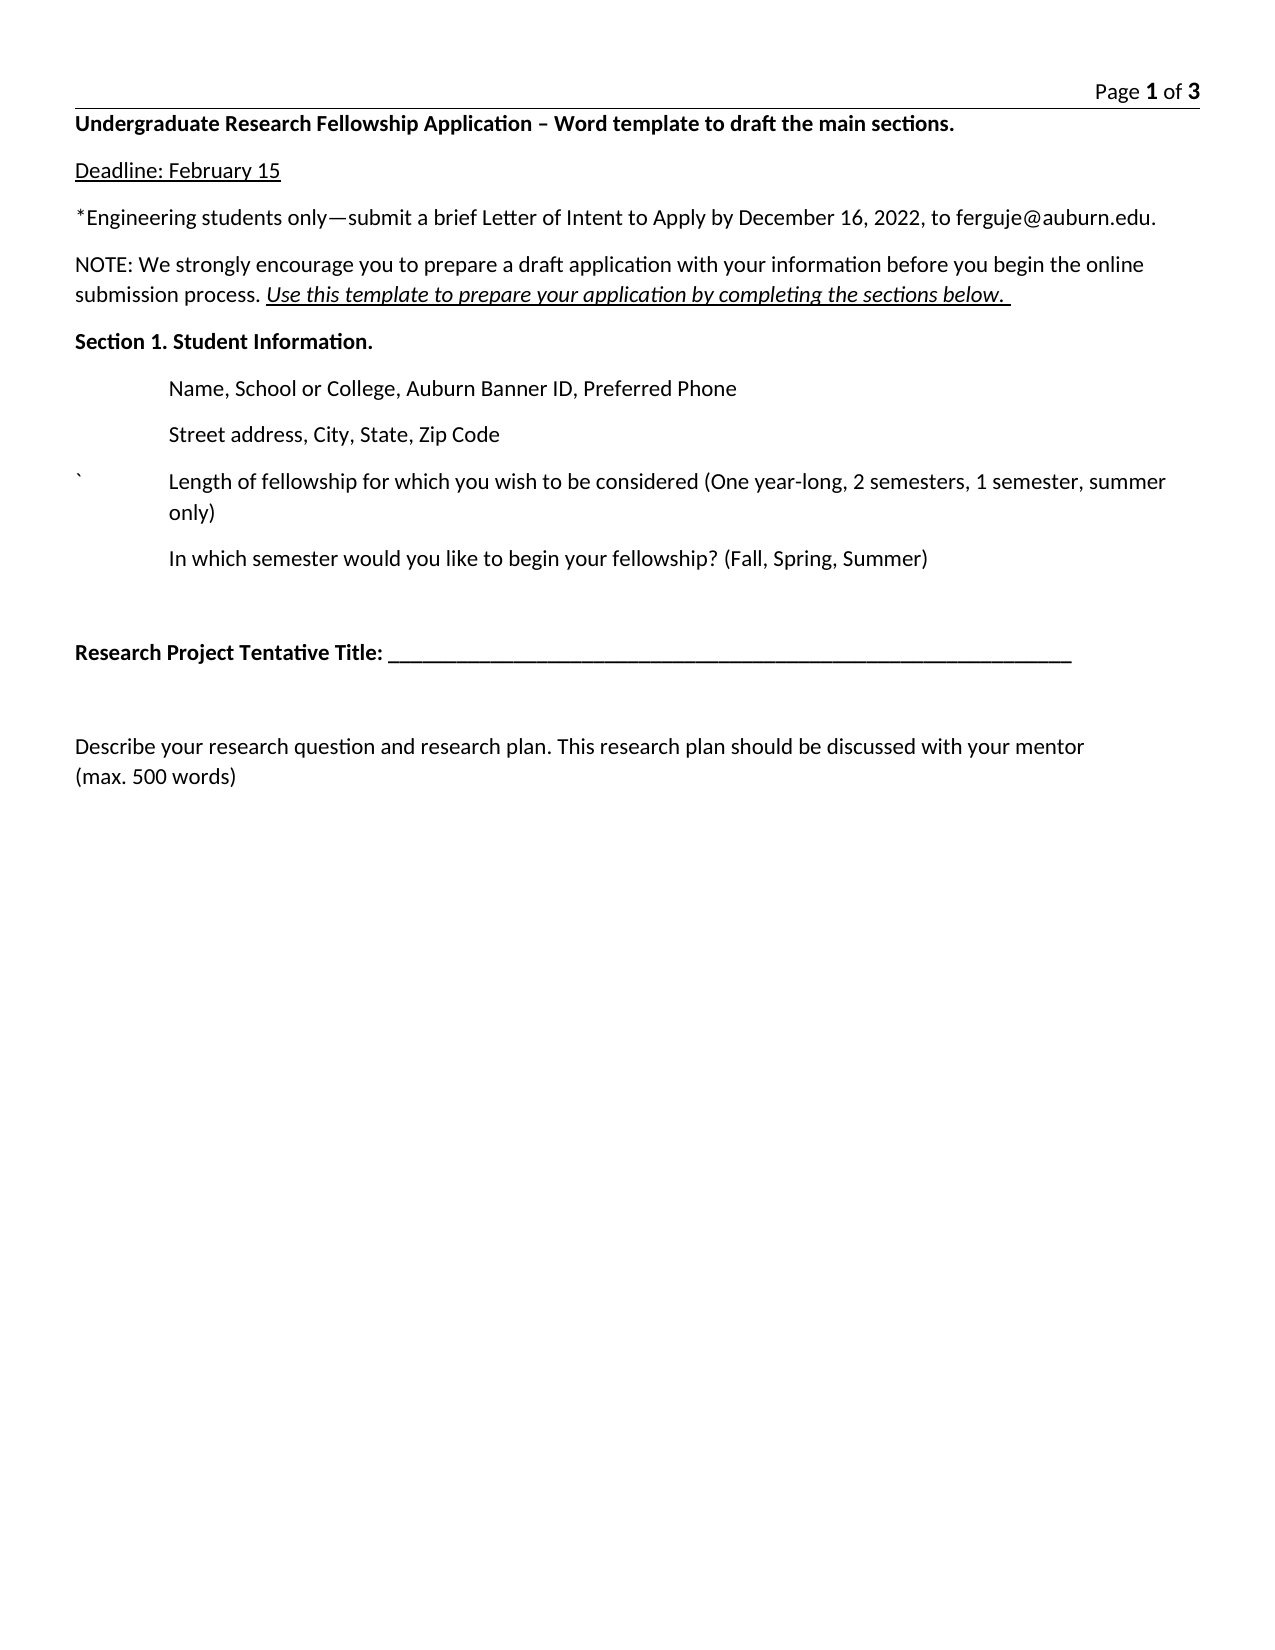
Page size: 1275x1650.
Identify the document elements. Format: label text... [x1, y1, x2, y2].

text NOTE: We strongly encourage you to prepare a draft application with your information before you begin the online submission process. Use this template to prepare your application by completing the sections below. [75, 250, 1200, 308]
text Section 1. Student Information. [75, 327, 1200, 355]
text ` Length of fellowship for which you wish to be considered (One year-long, 2 semesters, 1 semester, summer only) [75, 467, 1200, 526]
text Deadline: February 15 [75, 156, 1200, 184]
text Research Project Tentative Title: ____________________________________________________________ [75, 638, 1200, 666]
text Street address, City, State, Zip Code [75, 421, 1200, 449]
text Undergraduate Research Fellowship Application – Word template to draft the main sections. [75, 109, 1200, 137]
text In which semester would you like to begin your fellowship? (Fall, Spring, Summer) [169, 544, 1200, 573]
text Describe your research question and research plan. This research plan should be discussed with your mentor (max. 500 words) [75, 732, 1200, 790]
text Name, School or College, Auburn Banner ID, Preferred Phone [75, 374, 1200, 402]
text *Engineering students only—submit a brief Letter of Intent to Apply by December 16, 2022, to ferguje@auburn.edu. [75, 203, 1200, 231]
